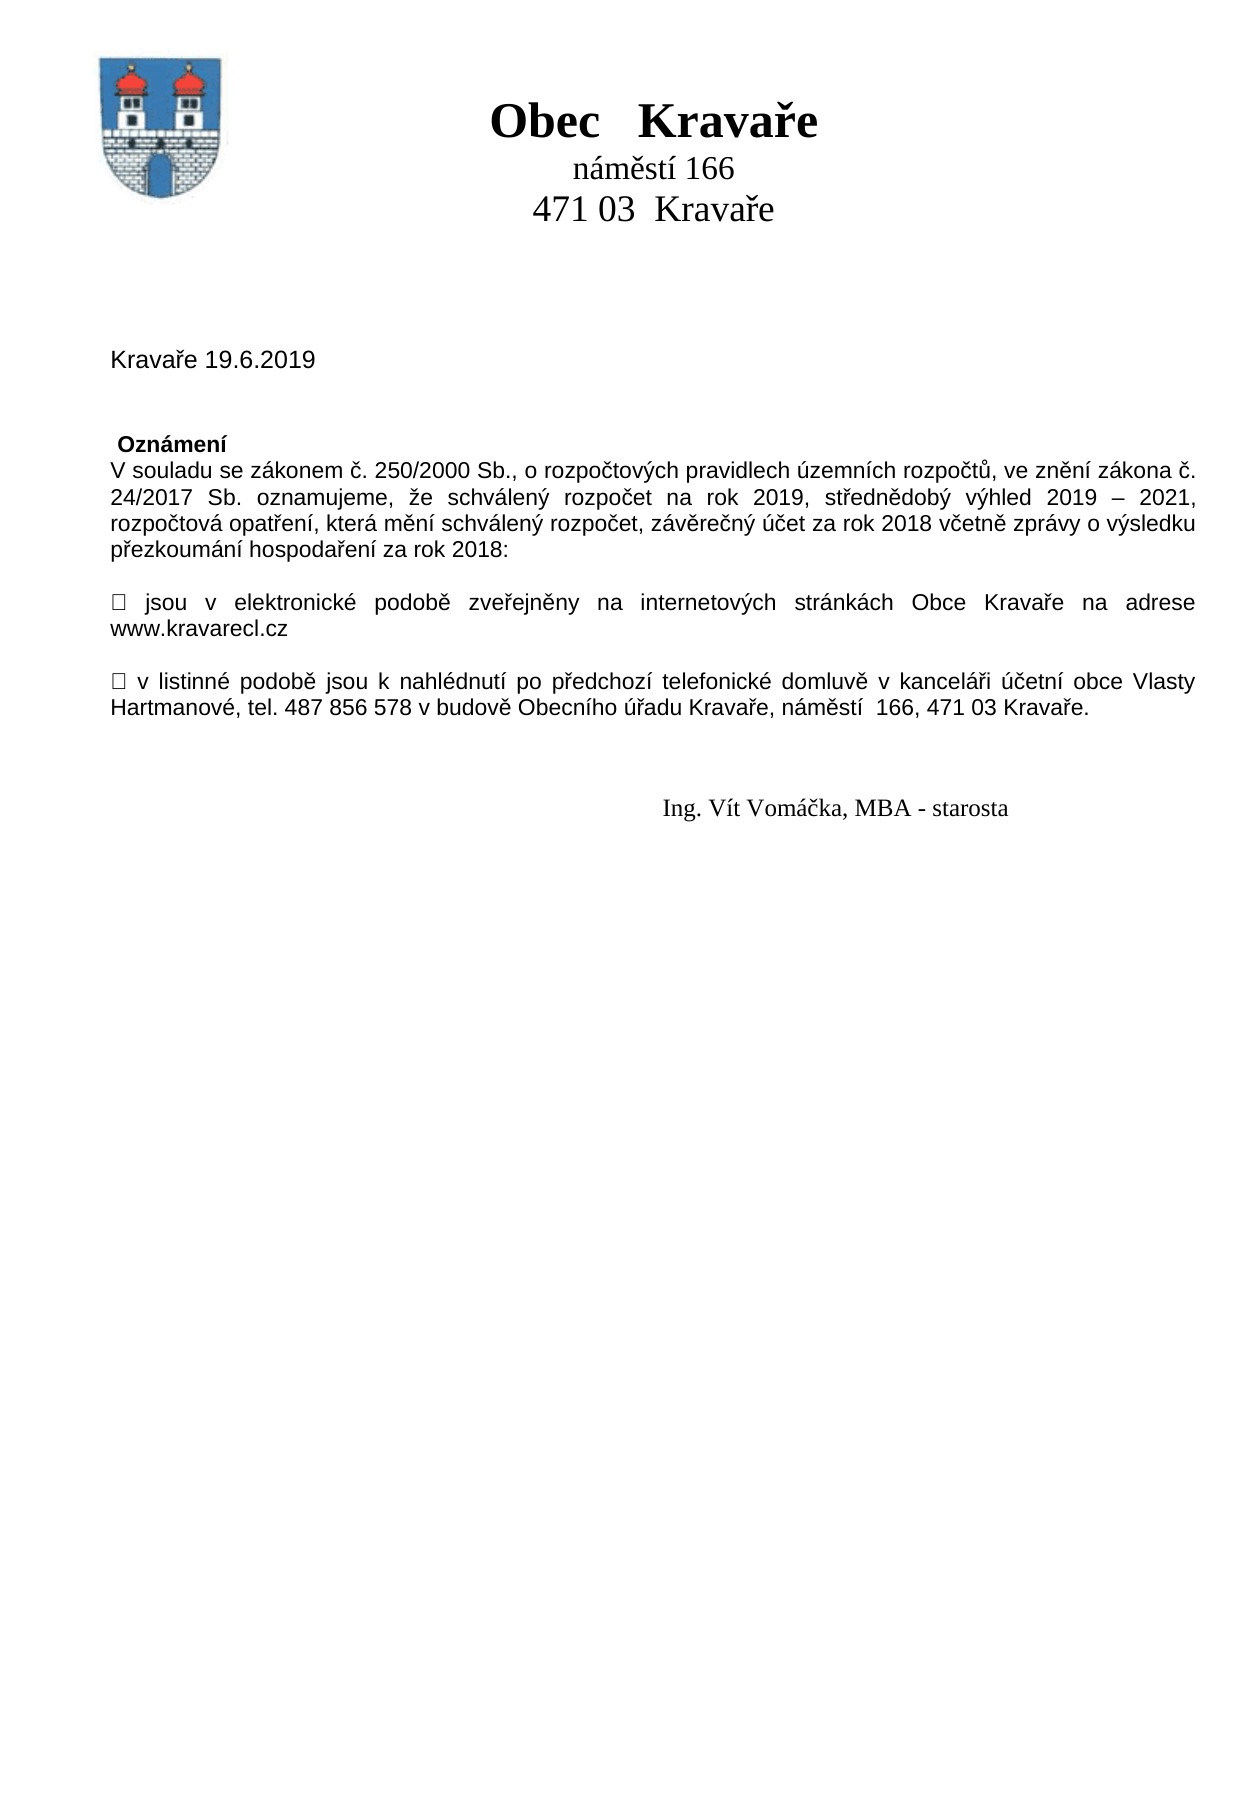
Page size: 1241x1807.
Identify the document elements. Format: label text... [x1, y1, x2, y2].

text V souladu se zákonem č. 250/2000 Sb., o rozpočtových pravidlech územních rozpočtů, ve znění zákona č. 24/2017 Sb. oznamujeme, že schválený rozpočet na rok 2019, střednědobý výhled 2019 – 2021, rozpočtová opatření, která mění schválený rozpočet, závěrečný účet za rok 2018 včetně zprávy o výsledku přezkoumání hospodaření za rok 2018: [110, 457, 1197, 563]
text 471 03 Kravaře [110, 186, 1197, 229]
picture [80, 24, 238, 228]
text Kravaře 19.6.2019 [110, 344, 1197, 373]
text Ing. Vít Vomáčka, MBA - starosta [110, 793, 1197, 822]
text Obec Kravaře [238, 91, 1197, 148]
text  jsou v elektronické podobě zveřejněny na internetových stránkách Obce Kravaře na adrese www.kravarecl.cz [110, 589, 1197, 642]
text Oznámení [110, 431, 1197, 457]
text náměstí 166 [238, 148, 1197, 186]
text  v listinné podobě jsou k nahlédnutí po předchozí telefonické domluvě v kanceláři účetní obce Vlasty Hartmanové, tel. 487 856 578 v budově Obecního úřadu Kravaře, náměstí 166, 471 03 Kravaře. [110, 668, 1197, 721]
